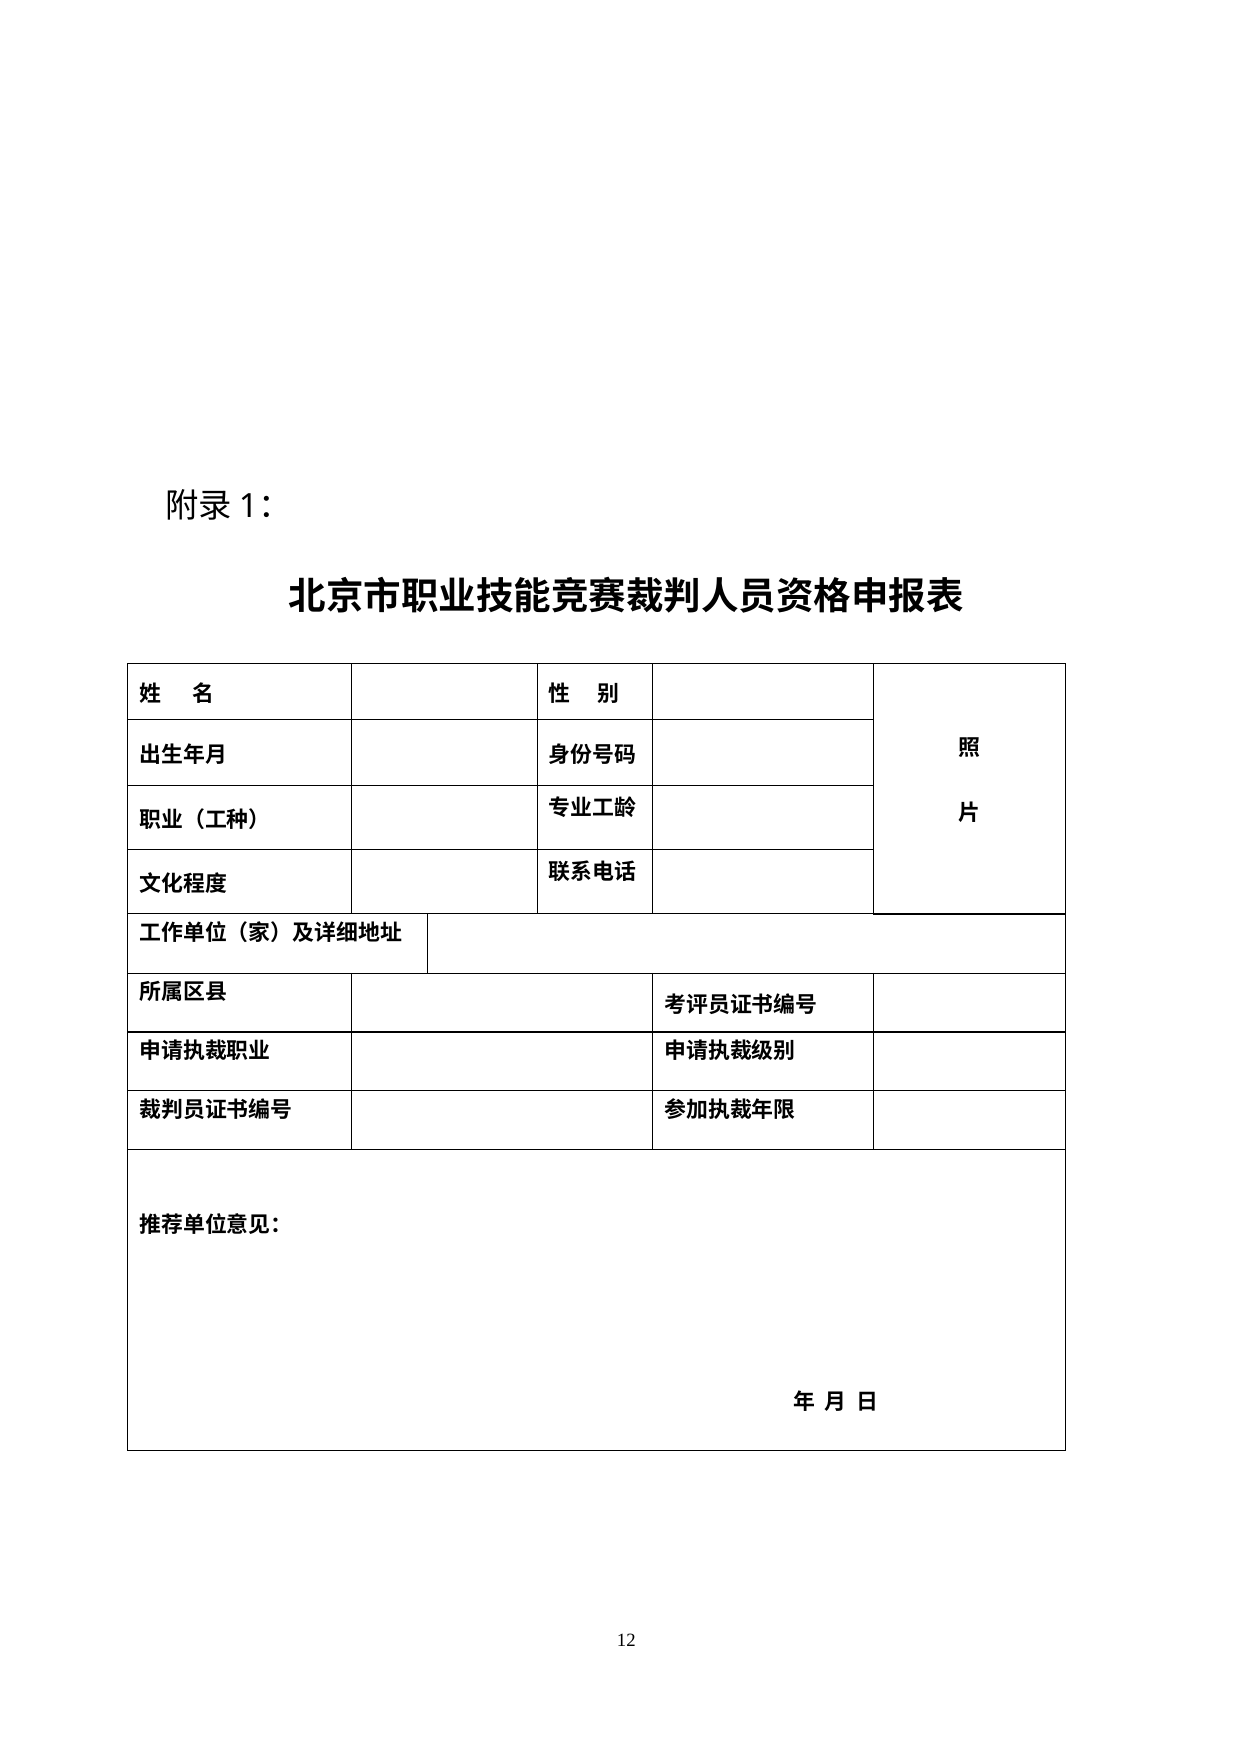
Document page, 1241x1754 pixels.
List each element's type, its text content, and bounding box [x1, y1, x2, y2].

table_header [352, 664, 537, 718]
table_cell [653, 850, 873, 913]
table_cell [352, 720, 537, 785]
table_cell 申请执裁职业 [128, 1033, 351, 1090]
table_cell [352, 1091, 652, 1149]
table_cell [428, 914, 1065, 973]
table_cell [653, 786, 873, 849]
table_cell 专业工龄 [538, 786, 652, 849]
table_cell 推荐单位意见： 年 月 日 [128, 1150, 1065, 1450]
table_cell 裁判员证书编号 [128, 1091, 351, 1149]
text 北京市职业技能竞赛裁判人员资格申报表 [165, 561, 1087, 626]
table_cell [352, 974, 652, 1031]
text 附录1： [165, 471, 1087, 536]
table_cell [874, 1033, 1065, 1090]
table_header [653, 664, 873, 718]
table_header 照 片 [874, 664, 1065, 913]
table_cell [352, 786, 537, 849]
table_cell 考评员证书编号 [653, 974, 873, 1031]
table_cell [874, 974, 1065, 1031]
table_cell 联系电话 [538, 850, 652, 913]
table_cell [352, 1033, 652, 1090]
table_cell 职业（工种） [128, 786, 351, 849]
table_cell 工作单位（家）及详细地址 [128, 914, 427, 973]
table_cell 参加执裁年限 [653, 1091, 873, 1149]
table_header 性 别 [538, 664, 652, 718]
table_cell 所属区县 [128, 974, 351, 1031]
table_cell [653, 720, 873, 785]
table_cell [352, 850, 537, 913]
table_cell 出生年月 [128, 720, 351, 785]
table_cell 文化程度 [128, 850, 351, 913]
table_cell 申请执裁级别 [653, 1033, 873, 1090]
table_header 姓 名 [128, 664, 351, 718]
table_cell [874, 1091, 1065, 1149]
table_cell 身份号码 [538, 720, 652, 785]
